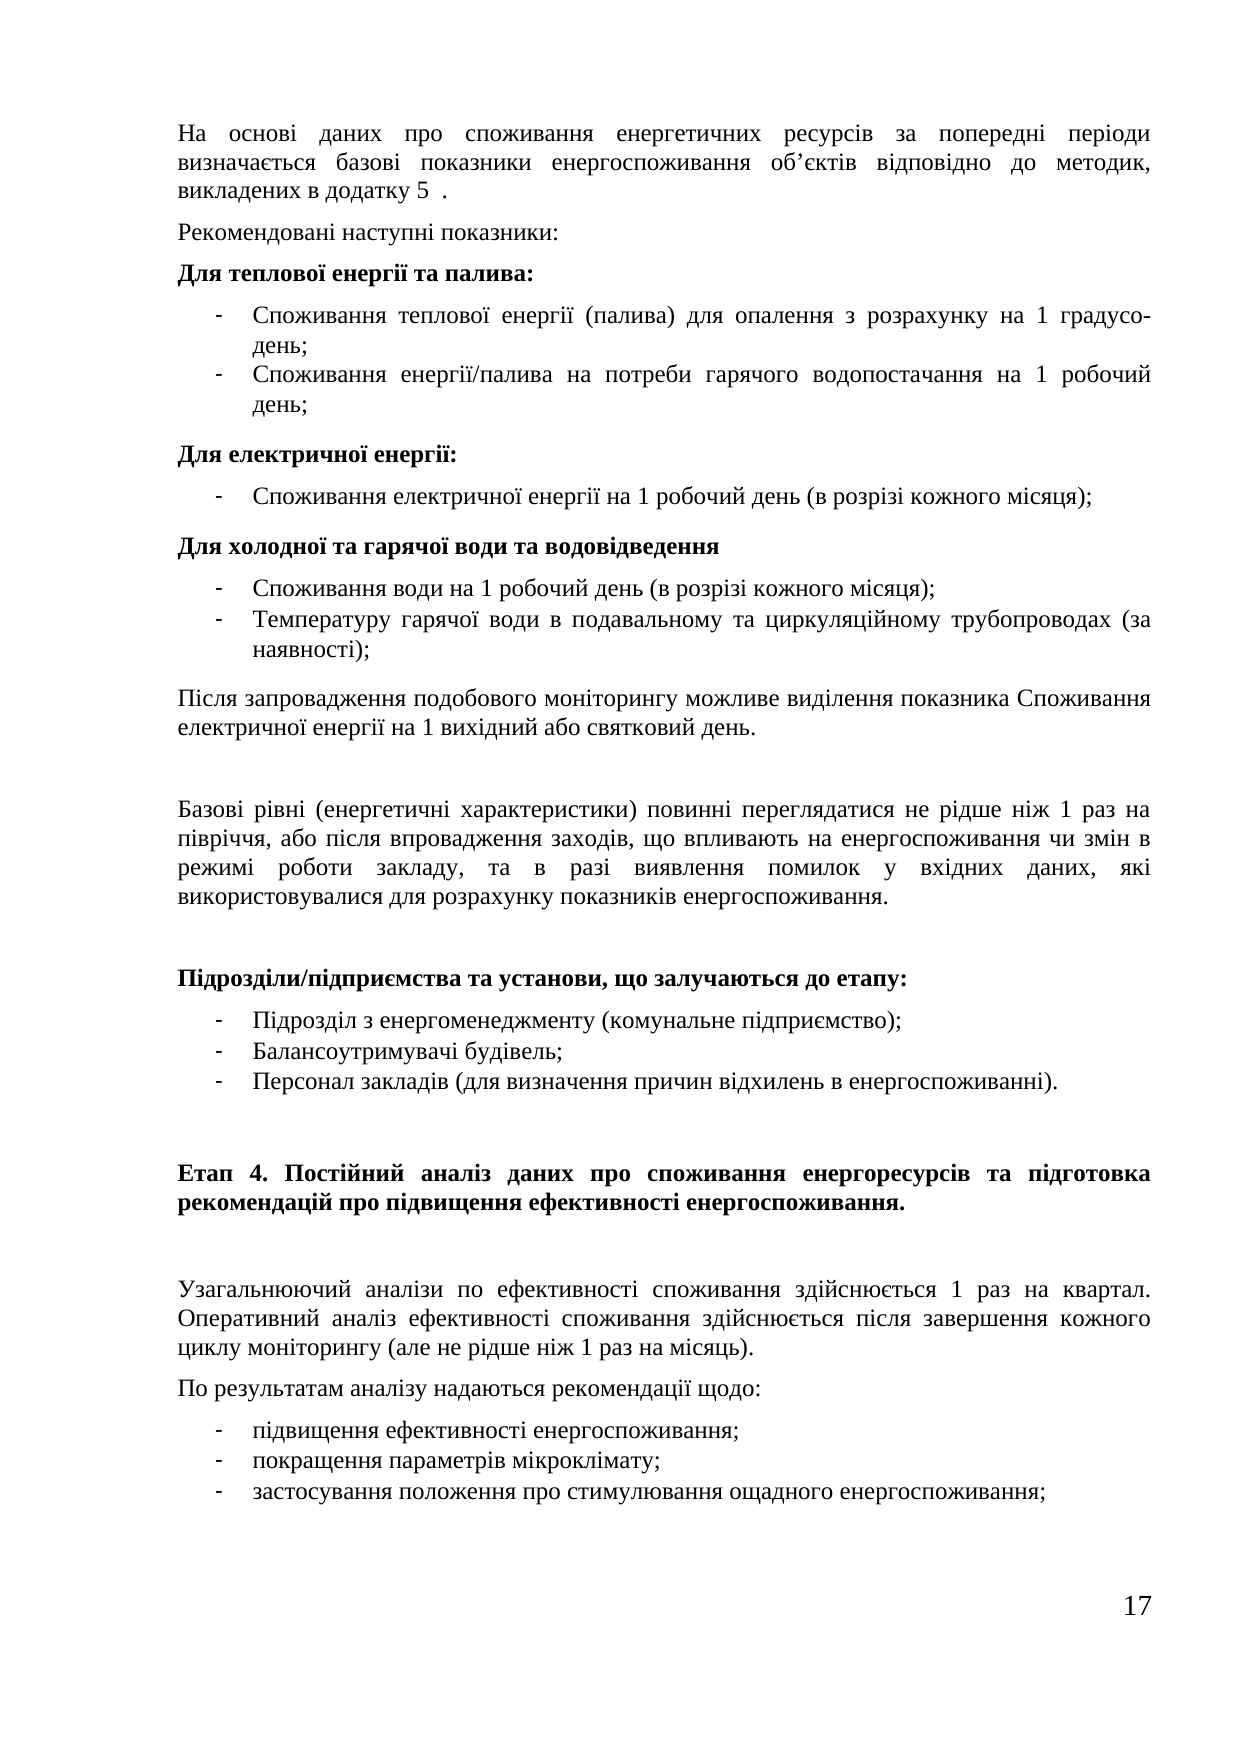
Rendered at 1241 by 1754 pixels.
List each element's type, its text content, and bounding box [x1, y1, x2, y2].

text Узагальнюючий аналізи по ефективності споживання здійснюється 1 раз на квартал. Оперативний аналіз ефективності споживання здійснюється після завершення кожного циклу моніторингу (але не рідше ніж 1 раз на місяць). [177, 1274, 1152, 1360]
text Базові рівні (енергетичні характеристики) повинні переглядатися не рідше ніж 1 раз на півріччя, або після впровадження заходів, що впливають на енергоспоживання чи змін в режимі роботи закладу, та в разі виявлення помилок у вхідних даних, які використовувалися для розрахунку показників енергоспоживання. [177, 794, 1152, 909]
text Підрозділи/підприємства та установи, що залучаються до етапу: [177, 963, 1152, 992]
list Споживання електричної енергії на 1 робочий день (в розрізі кожного місяця); [215, 480, 1152, 511]
text По результатам аналізу надаються рекомендації щодо: [177, 1373, 1152, 1402]
text Для теплової енергії та палива: [177, 258, 1152, 287]
list Споживання теплової енергії (палива) для опалення з розрахунку на 1 градусо-день; [215, 299, 1152, 359]
list застосування положення про стимулювання ощадного енергоспоживання; [215, 1475, 1152, 1506]
list підвищення ефективності енергоспоживання; [215, 1414, 1152, 1445]
list Балансоутримувачі будівель; [215, 1035, 1152, 1066]
list Підрозділ з енергоменеджменту (комунальне підприємство); [215, 1004, 1152, 1035]
text Після запровадження подобового моніторингу можливе виділення показника Споживання електричної енергії на 1 вихідний або святковий день. [177, 683, 1152, 741]
list Споживання енергії/палива на потреби гарячого водопостачання на 1 робочий день; [215, 359, 1152, 418]
text Для холодної та гарячої води та водовідведення [177, 531, 1152, 560]
list Температуру гарячої води в подавальному та циркуляційному трубопроводах (за наявності); [215, 603, 1152, 662]
list Персонал закладів (для визначення причин відхилень в енергоспоживанні). [215, 1066, 1152, 1096]
text Рекомендовані наступні показники: [177, 217, 1152, 246]
list покращення параметрів мікроклімату; [215, 1445, 1152, 1475]
text Для електричної енергії: [177, 439, 1152, 467]
text На основі даних про споживання енергетичних ресурсів за попередні періоди визначається базові показники енергоспоживання об’єктів відповідно до методик, викладених в додатку 5 . [177, 118, 1152, 204]
text Етап 4. Постійний аналіз даних про споживання енергоресурсів та підготовка рекомендацій про підвищення ефективності енергоспоживання. [177, 1158, 1152, 1216]
list Споживання води на 1 робочий день (в розрізі кожного місяця); [215, 573, 1152, 603]
